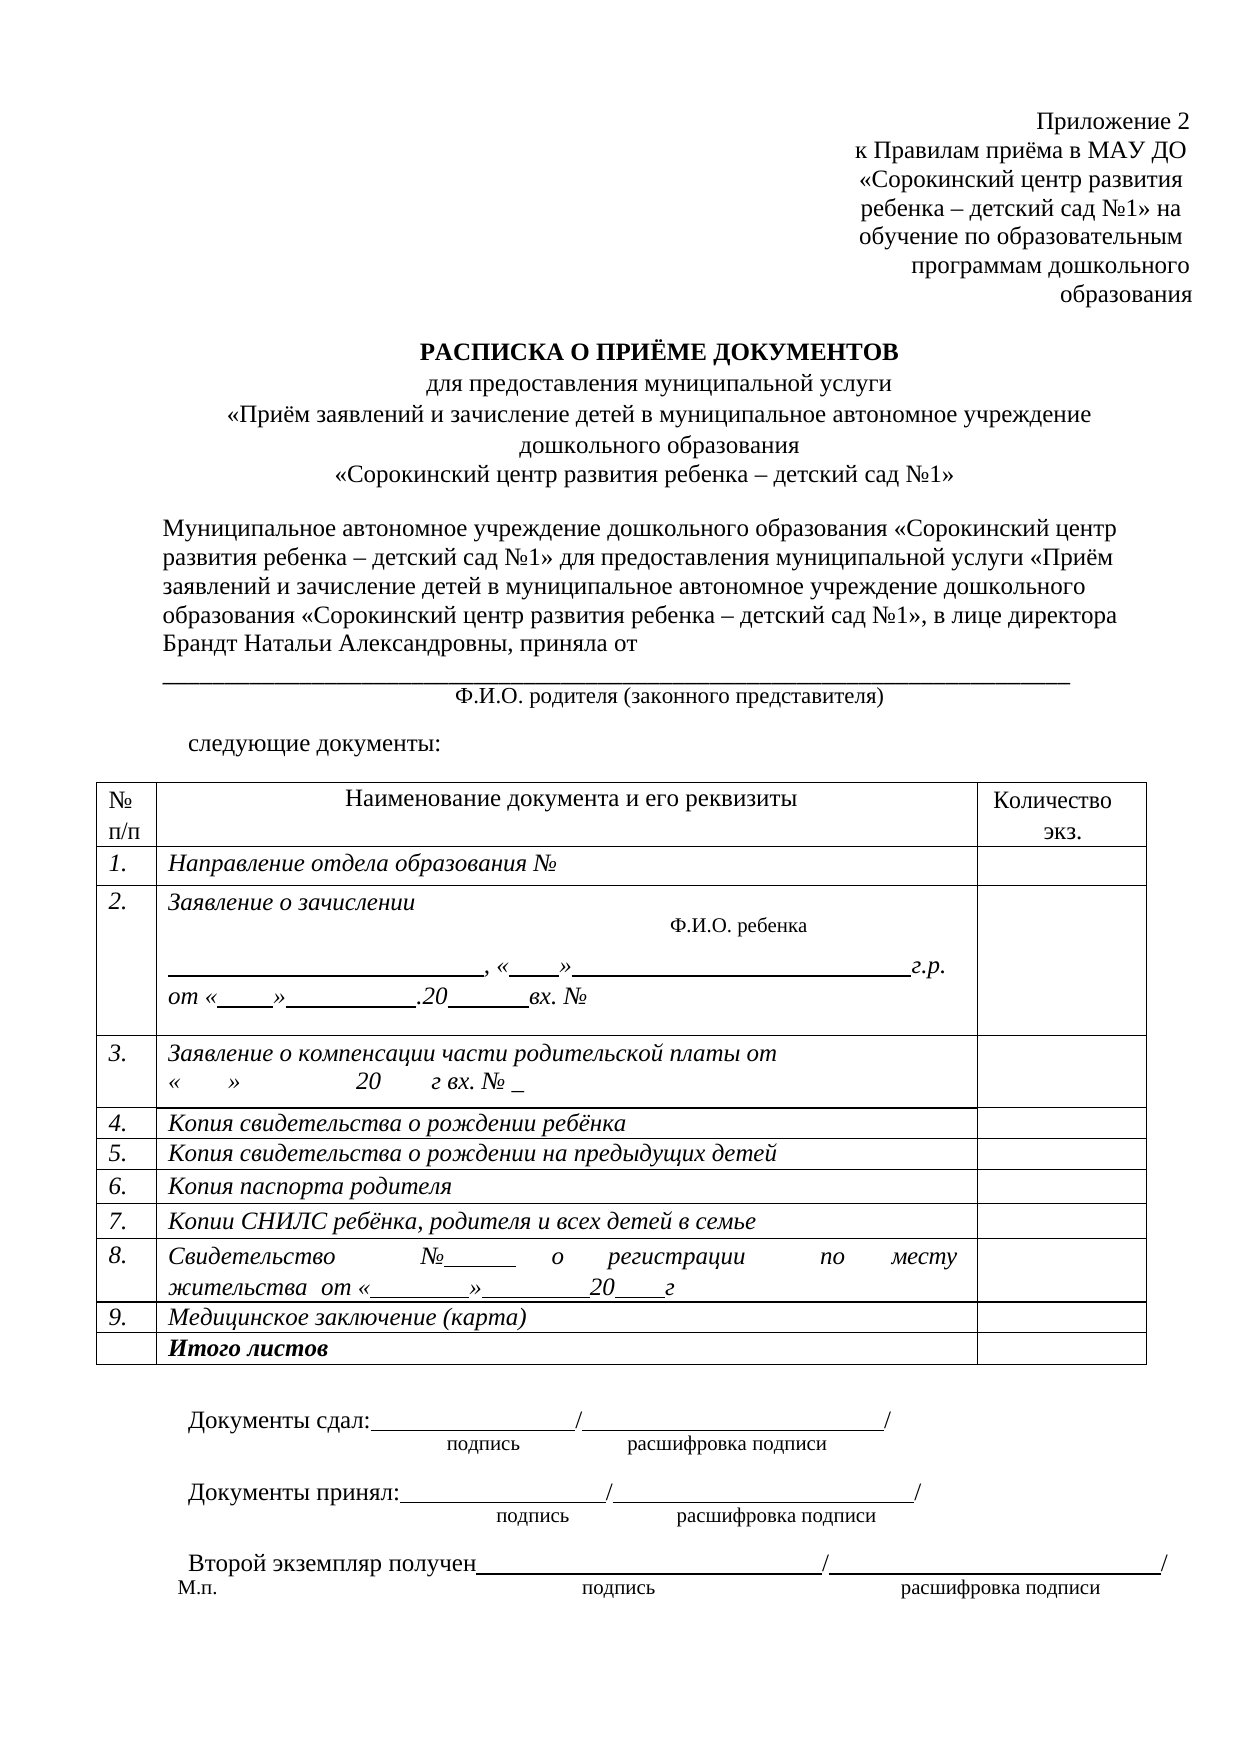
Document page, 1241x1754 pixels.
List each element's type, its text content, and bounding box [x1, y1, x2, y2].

text «Сорокинский центр развития ребенка – детский сад №1» [211, 459, 1078, 488]
text Приложение 2 к Правилам приёма в МАУ ДО «Сорокинский центр развития ребенка – детский сад №1» на обучение по образовательным [849, 106, 1192, 250]
text Документы принял: / / [188, 1475, 1152, 1506]
text образования [177, 279, 1192, 308]
table_cell Копии СНИЛС ребёнка, родителя и всех детей в семье [157, 1204, 977, 1238]
table_cell Заявление о компенсации части родительской платы от « » 20 г вх. № _ [157, 1036, 977, 1107]
table_cell 1. [97, 847, 156, 885]
table_cell Заявление о зачислении Ф.И.О. ребенка , « » г.р. от « » .20 вх. № [157, 886, 977, 1035]
text для предоставления муниципальной услуги [211, 366, 1107, 397]
table_cell [978, 847, 1146, 885]
table_cell 9. [97, 1303, 156, 1332]
table_cell Копия паспорта родителя [157, 1170, 977, 1203]
table_cell [978, 1036, 1146, 1107]
text Муниципальное автономное учреждение дошкольного образования «Сорокинский центр развития ребенка – детский сад №1» для предоставления муниципальной услуги «Приём заявлений и зачисление детей в муниципальное автономное учреждение дошкольного образования «Сорокинский центр развития ребенка – детский сад №1», в лице директора Брандт Натальи Александровны, приняла от _________________________________________________________________________ [162, 513, 1122, 688]
table_cell [97, 1333, 156, 1363]
table_cell Копия свидетельства о рождении ребёнка [157, 1109, 977, 1137]
table_cell 6. [97, 1170, 156, 1203]
table_cell 2. [97, 886, 156, 1035]
table_header Количество экз. [978, 783, 1146, 846]
table_cell Направление отдела образования № [157, 847, 977, 885]
table_header Наименование документа и его реквизиты [157, 783, 977, 846]
table_cell [978, 1303, 1146, 1332]
text подпись расшифровка подписи [496, 1506, 1152, 1526]
table_cell [978, 1139, 1146, 1168]
text следующие документы: [188, 728, 1152, 757]
text «Приём заявлений и зачисление детей в муниципальное автономное учреждение дошкольного образования [211, 397, 1108, 459]
table_cell Итого листов [157, 1333, 977, 1363]
text подпись расшифровка подписи [447, 1434, 1152, 1454]
table_cell 8. [97, 1239, 156, 1301]
table_cell [978, 1108, 1146, 1137]
text программам дошкольного [177, 250, 1192, 279]
table_cell Свидетельство № о регистрации по месту жительства от « » 20 г [157, 1239, 977, 1301]
table_cell [978, 886, 1146, 1035]
table_cell [978, 1239, 1146, 1301]
table_cell 3. [97, 1036, 156, 1107]
text РАСПИСКА О ПРИЁМЕ ДОКУМЕНТОВ [211, 337, 1108, 366]
text Документы сдал: / / [188, 1404, 1152, 1434]
table_cell Копия свидетельства о рождении на предыдущих детей [157, 1139, 977, 1168]
table_cell 7. [97, 1204, 156, 1238]
table_cell [978, 1204, 1146, 1238]
table_cell Медицинское заключение (карта) [157, 1303, 977, 1332]
table_header № п/п [97, 783, 156, 846]
text Второй экземпляр получен / / [188, 1547, 1152, 1578]
text М.п. подпись расшифровка подписи [177, 1578, 1152, 1598]
table_cell [978, 1333, 1146, 1363]
text Ф.И.О. родителя (законного представителя) [188, 688, 1152, 707]
table_cell 4. [97, 1108, 156, 1137]
table_cell 5. [97, 1139, 156, 1168]
table_cell [978, 1170, 1146, 1203]
